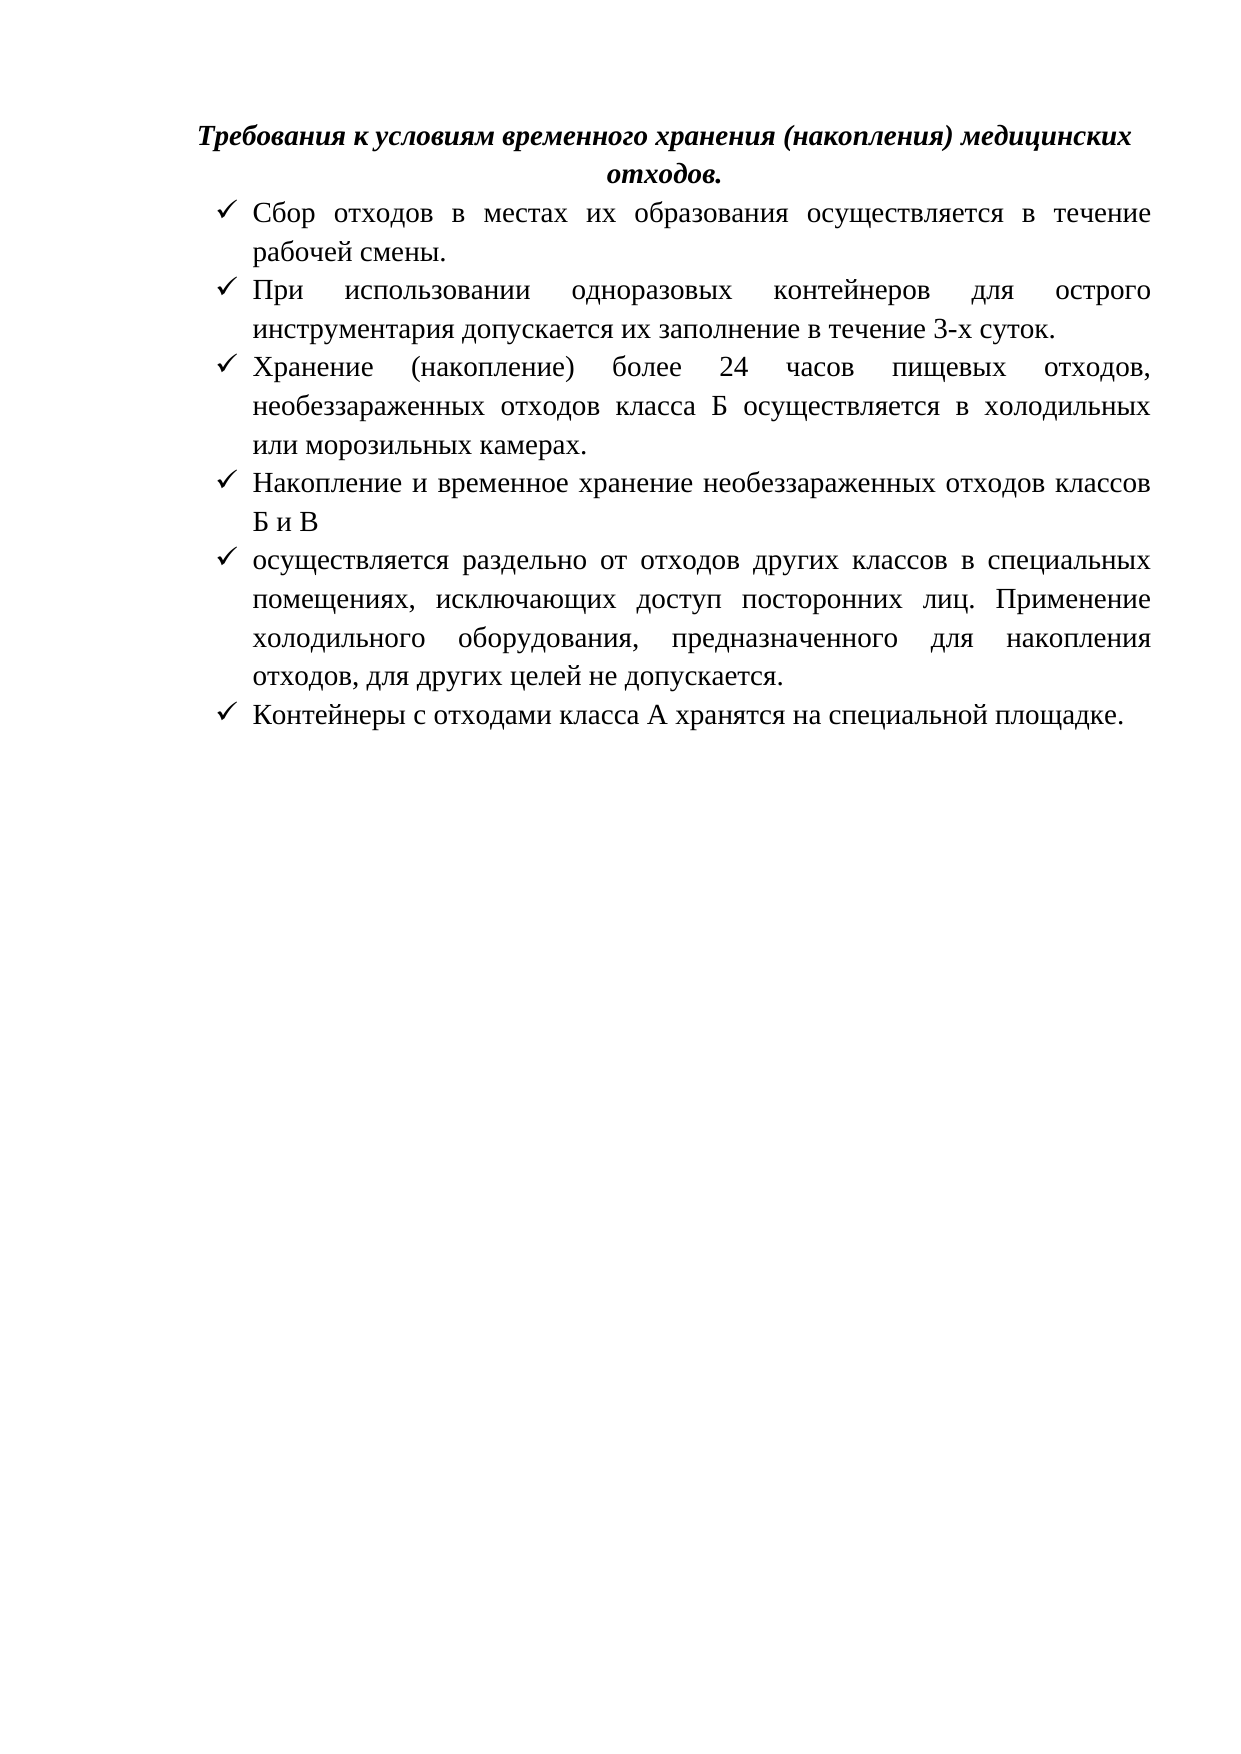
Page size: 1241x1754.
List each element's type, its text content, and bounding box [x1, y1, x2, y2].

list Сбор отходов в местах их образования осуществляется в течение рабочей смены. [215, 195, 1152, 267]
list Контейнеры с отходами класса А хранятся на специальной площадке. [215, 697, 1152, 730]
list осуществляется раздельно от отходов других классов в специальных помещениях, исключающих доступ посторонних лиц. Применение холодильного оборудования, предназначенного для накопления отходов, для других целей не допускается. [215, 542, 1152, 692]
list Накопление и временное хранение необеззараженных отходов классов Б и В [215, 465, 1152, 537]
list При использовании одноразовых контейнеров для острого инструментария допускается их заполнение в течение 3-х суток. [215, 272, 1152, 344]
list Хранение (накопление) более 24 часов пищевых отходов, необеззараженных отходов класса Б осуществляется в холодильных или морозильных камерах. [215, 349, 1152, 460]
text Требования к условиям временного хранения (накопления) медицинских отходов. [177, 118, 1152, 190]
